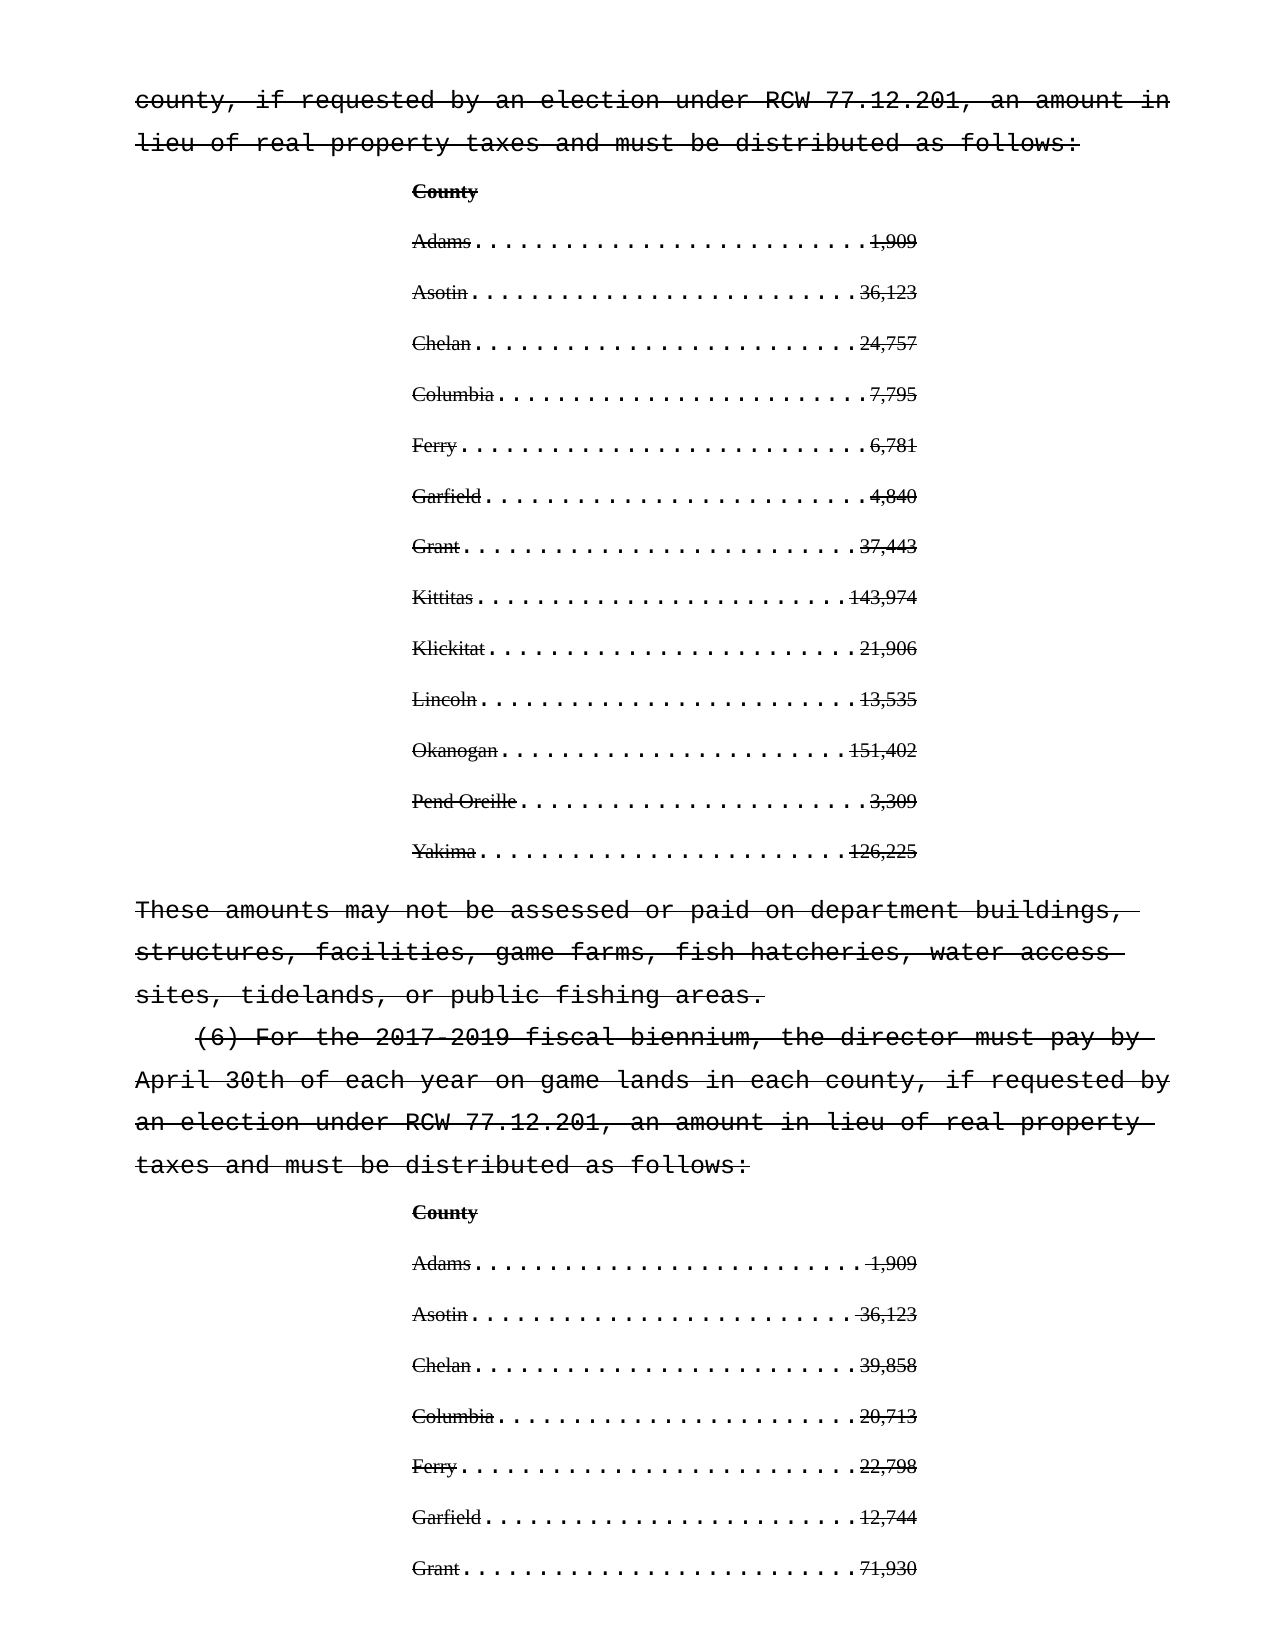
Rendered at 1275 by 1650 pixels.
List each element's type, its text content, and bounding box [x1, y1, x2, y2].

table_header County [399, 160, 906, 211]
table_cell Chelan 24,757 [399, 313, 906, 363]
table_cell Chelan 39,858 [399, 1334, 906, 1385]
table_cell Asotin 36,123 [399, 1283, 906, 1334]
table_cell Klickitat 21,906 [399, 618, 906, 668]
table_cell Grant 71,930 [399, 1538, 906, 1588]
table_cell Yakima 126,225 [399, 821, 906, 872]
table_cell Ferry 6,781 [399, 414, 906, 465]
table_cell Grant 37,443 [399, 516, 906, 567]
table_cell Kittitas 143,974 [399, 567, 906, 617]
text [135, 103, 1170, 160]
table_cell Garfield 4,840 [399, 465, 906, 516]
table_cell Pend Oreille 3,309 [399, 770, 906, 821]
table_cell Ferry 22,798 [399, 1436, 906, 1487]
table_cell Garfield 12,744 [399, 1487, 906, 1537]
table_cell Adams 1,909 [399, 211, 906, 262]
table_cell Columbia 7,795 [399, 363, 906, 414]
text (6) For the 2017-2019 fiscal biennium, the director must pay by April 30th of each year on game lands in each county, if requested by an election under RCW 77.12.201, an amount in lieu of real property taxes and must be distributed as follows: [135, 1082, 1170, 1182]
table_cell Asotin 36,123 [399, 262, 906, 312]
table_cell Columbia 20,713 [399, 1385, 906, 1436]
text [135, 75, 1170, 101]
table_cell Adams 1,909 [399, 1233, 906, 1283]
table_header County [399, 1182, 906, 1232]
table_cell Okanogan 151,402 [399, 719, 906, 770]
text (6) For the 2017-2019 fiscal biennium, the director must pay by April 30th of each year on game lands in each county, if requested by an election under RCW 77.12.201, an amount in lieu of real property taxes and must be distributed as follows: [135, 1012, 1170, 1081]
table_cell Lincoln 13,535 [399, 668, 906, 719]
text These amounts may not be assessed or paid on department buildings, structures, facilities, game farms, fish hatcheries, water access sites, tidelands, or public fishing areas. [135, 884, 1170, 1012]
